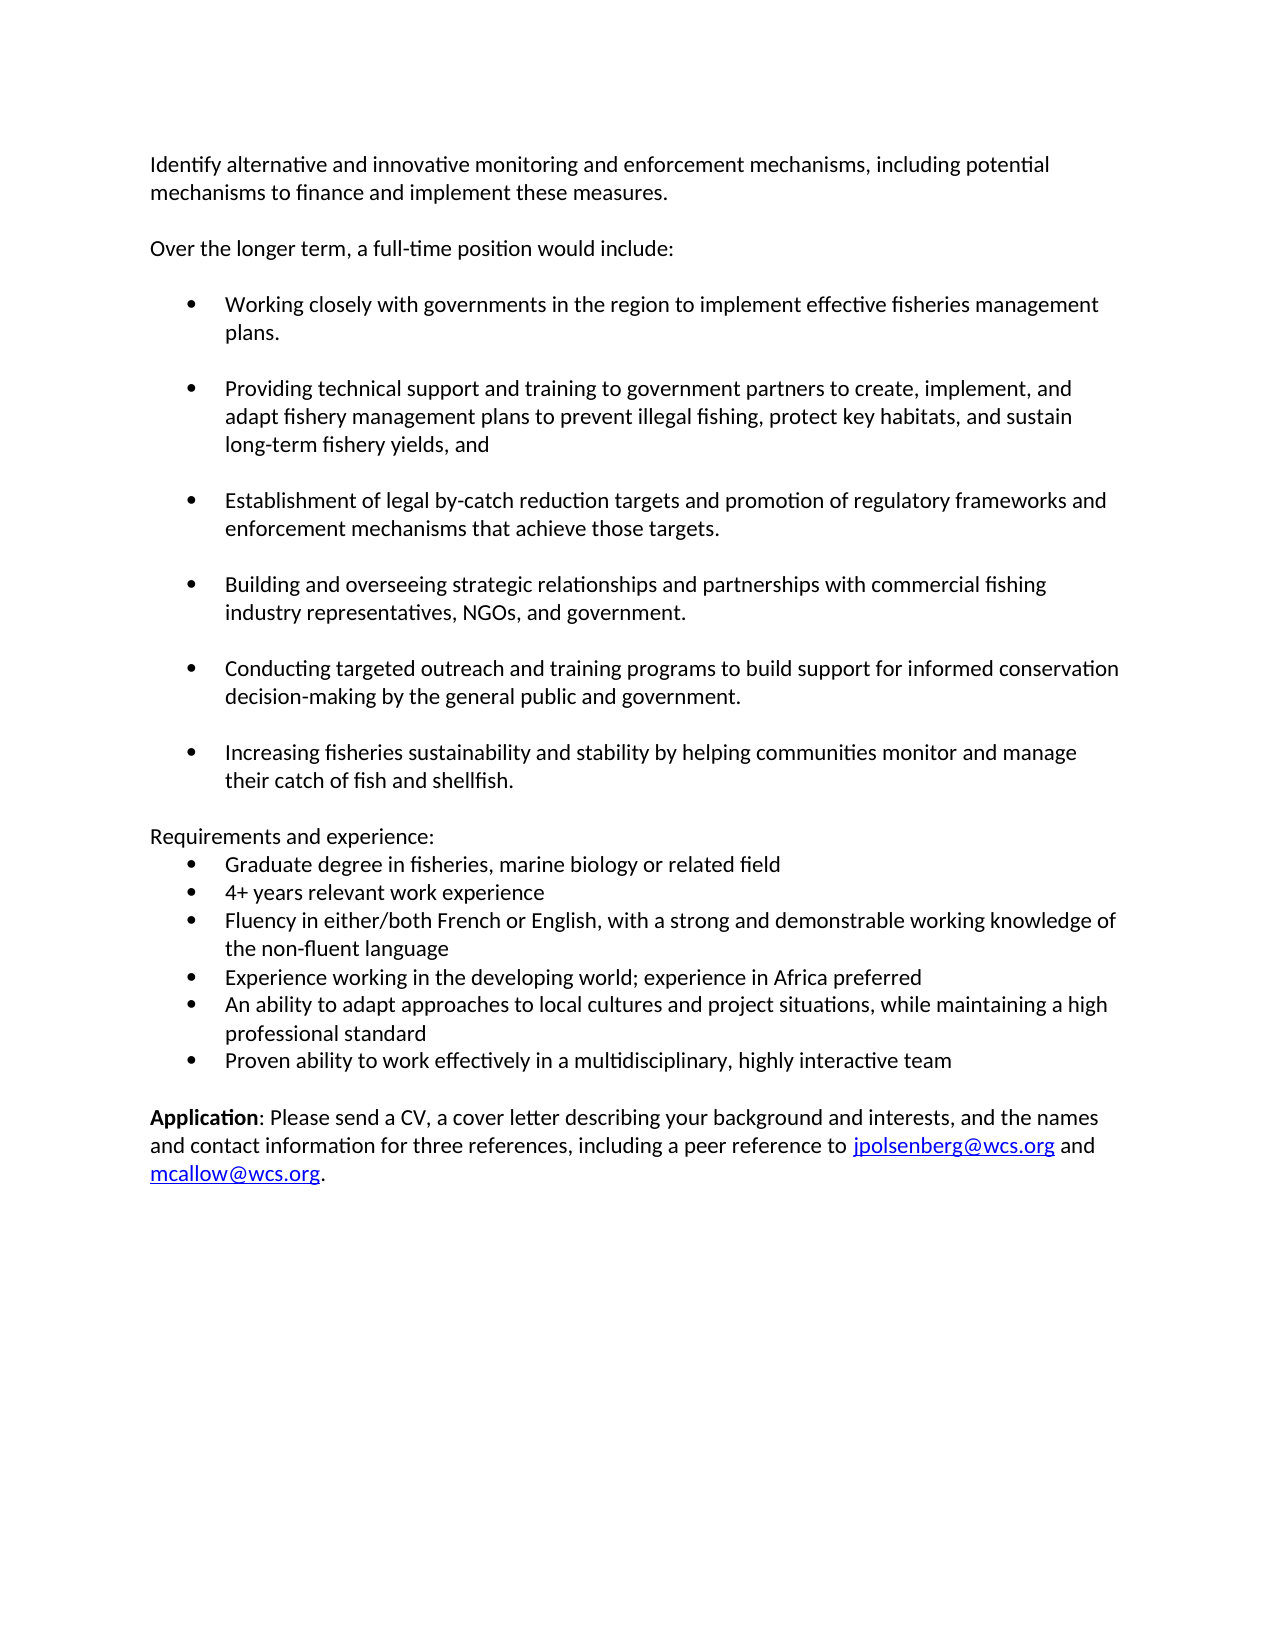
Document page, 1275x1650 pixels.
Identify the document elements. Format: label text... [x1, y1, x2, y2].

list Providing technical support and training to government partners to create, implement, and adapt fishery management plans to prevent illegal fishing, protect key habitats, and sustain long-term fishery yields, and [187, 374, 1125, 458]
list Building and overseeing strategic relationships and partnerships with commercial fishing industry representatives, NGOs, and government. [187, 570, 1125, 626]
list Conducting targeted outreach and training programs to build support for informed conservation decision-making by the general public and government. [187, 654, 1125, 710]
text Over the longer term, a full-time position would include: [150, 234, 1125, 262]
text Application: Please send a CV, a cover letter describing your background and interests, and the names and contact information for three references, including a peer reference to jpolsenberg@wcs.org and mcallow@wcs.org. [150, 1103, 1125, 1187]
list 4+ years relevant work experience [187, 878, 1125, 907]
list An ability to adapt approaches to local cultures and project situations, while maintaining a high professional standard [187, 991, 1125, 1047]
list Working closely with governments in the region to implement effective fisheries management plans. [187, 290, 1125, 346]
list Graduate degree in fisheries, marine biology or related field [187, 851, 1125, 878]
text Requirements and experience: [150, 822, 1125, 851]
list Establishment of legal by-catch reduction targets and promotion of regulatory frameworks and enforcement mechanisms that achieve those targets. [187, 486, 1125, 542]
list Increasing fisheries sustainability and stability by helping communities monitor and manage their catch of fish and shellfish. [187, 738, 1125, 794]
text Identify alternative and innovative monitoring and enforcement mechanisms, including potential mechanisms to finance and implement these measures. [150, 150, 1125, 206]
list Proven ability to work effectively in a multidisciplinary, highly interactive team [187, 1047, 1125, 1075]
list Fluency in either/both French or English, with a strong and demonstrable working knowledge of the non-fluent language [187, 907, 1125, 963]
list Experience working in the developing world; experience in Africa preferred [187, 963, 1125, 991]
